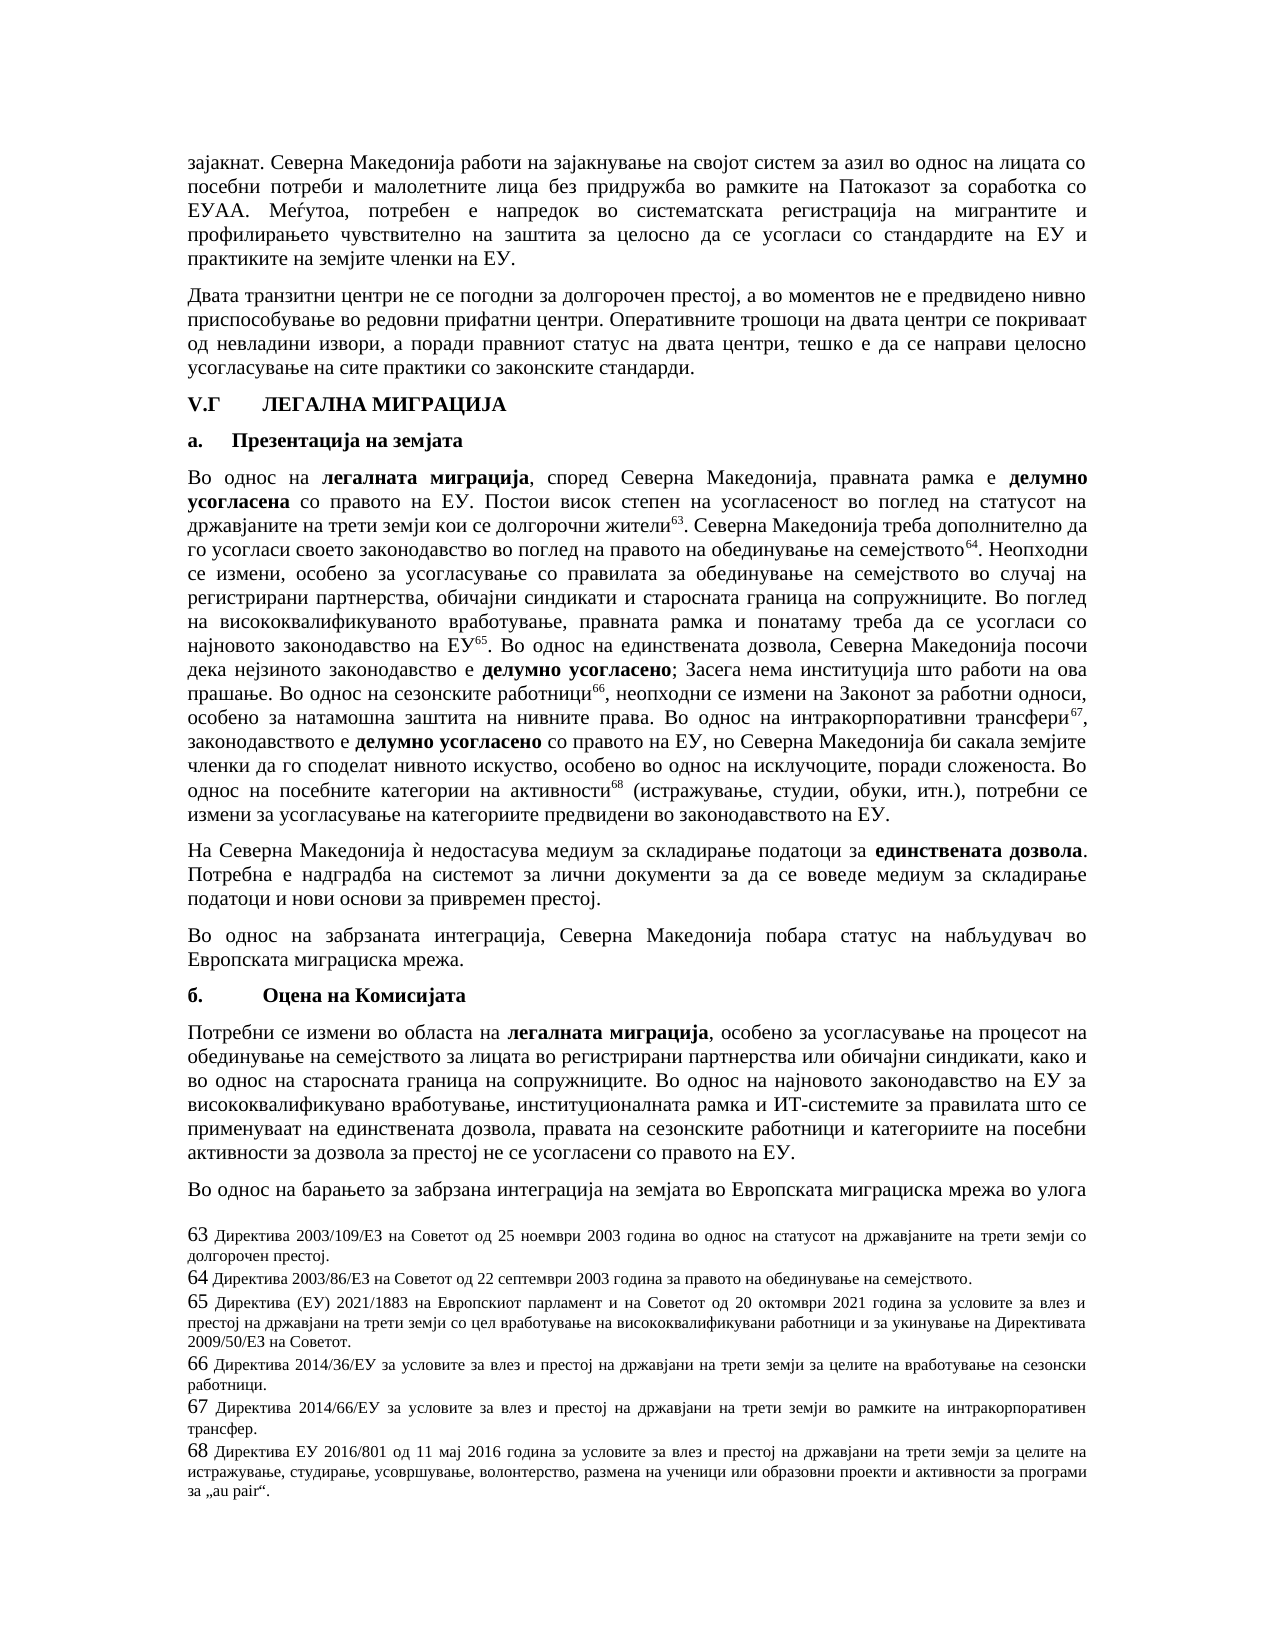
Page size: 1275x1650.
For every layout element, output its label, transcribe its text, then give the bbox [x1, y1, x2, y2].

text Потребни се измени во областа на легалната миграција, особено за усогласување на процесот на обединување на семејството за лицата во регистрирани партнерства или обичајни синдикати, како и во однос на старосната граница на сопружниците. Во однос на најновото законодавство на ЕУ за висококвалификувано вработување, институционалната рамка и ИТ-системите за правилата што се применуваат на единствената дозвола, правата на сезонските работници и категориите на посебни активности за дозвола за престој не се усогласени со правото на ЕУ. [187, 1020, 1088, 1164]
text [187, 1177, 1088, 1201]
text Во однос на забрзаната интеграција, Северна Македонија побара статус на набљудувач во Европската миграциска мрежа. [187, 923, 1088, 971]
text На Северна Македонија ѝ недостасува медиум за складирање податоци за единствената дозвола. Потребна е надградба на системот за лични документи за да се воведе медиум за складирање податоци и нови основи за привремен престој. [187, 838, 1088, 910]
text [187, 150, 1088, 270]
text Во однос на легалната миграција, според Северна Македонија, правната рамка е делумно усогласена со правото на ЕУ. Постои висок степен на усогласеност во поглед на статусот на државјаните на трети земји кои се долгорочни жители. Северна Македонија треба дополнително да го усогласи своето законодавство во поглед на правото на обединување на семејството. Неопходни се измени, особено за усогласување со правилата за обединување на семејството во случај на регистрирани партнерства, обичајни синдикати и старосната граница на сопружниците. Во поглед на висококвалификуваното вработување, правната рамка и понатаму треба да се усогласи со најновото законодавство на ЕУ. Во однос на единствената дозвола, Северна Македонија посочи дека нејзиното законодавство е делумно усогласено; Засега нема институција што работи на ова прашање. Во однос на сезонските работници, неопходни се измени на Законот за работни односи, особено за натамошна заштита на нивните права. Во однос на интракорпоративни трансфери, законодавството е делумно усогласено со правото на ЕУ, но Северна Македонија би сакала земјите членки да го споделат нивното искуство, особено во однос на исклучоците, поради сложеноста. Во однос на посебните категории на активности (истражување, студии, обуки, итн.), потребни се измени за усогласување на категориите предвидени во законодавството на ЕУ. [187, 465, 1088, 826]
text а. Презентација на земјата [187, 428, 1088, 452]
text б. Оцена на Комисијата [187, 983, 1088, 1007]
text Двата транзитни центри не се погодни за долгорочен престој, а во моментов не е предвидено нивно приспособување во редовни прифатни центри. Оперативните трошоци на двата центри се покриваат од невладини извори, а поради правниот статус на двата центри, тешко е да се направи целосно усогласување на сите практики со законските стандарди. [187, 283, 1088, 379]
text V.Г ЛЕГАЛНА МИГРАЦИЈА [187, 392, 1088, 416]
